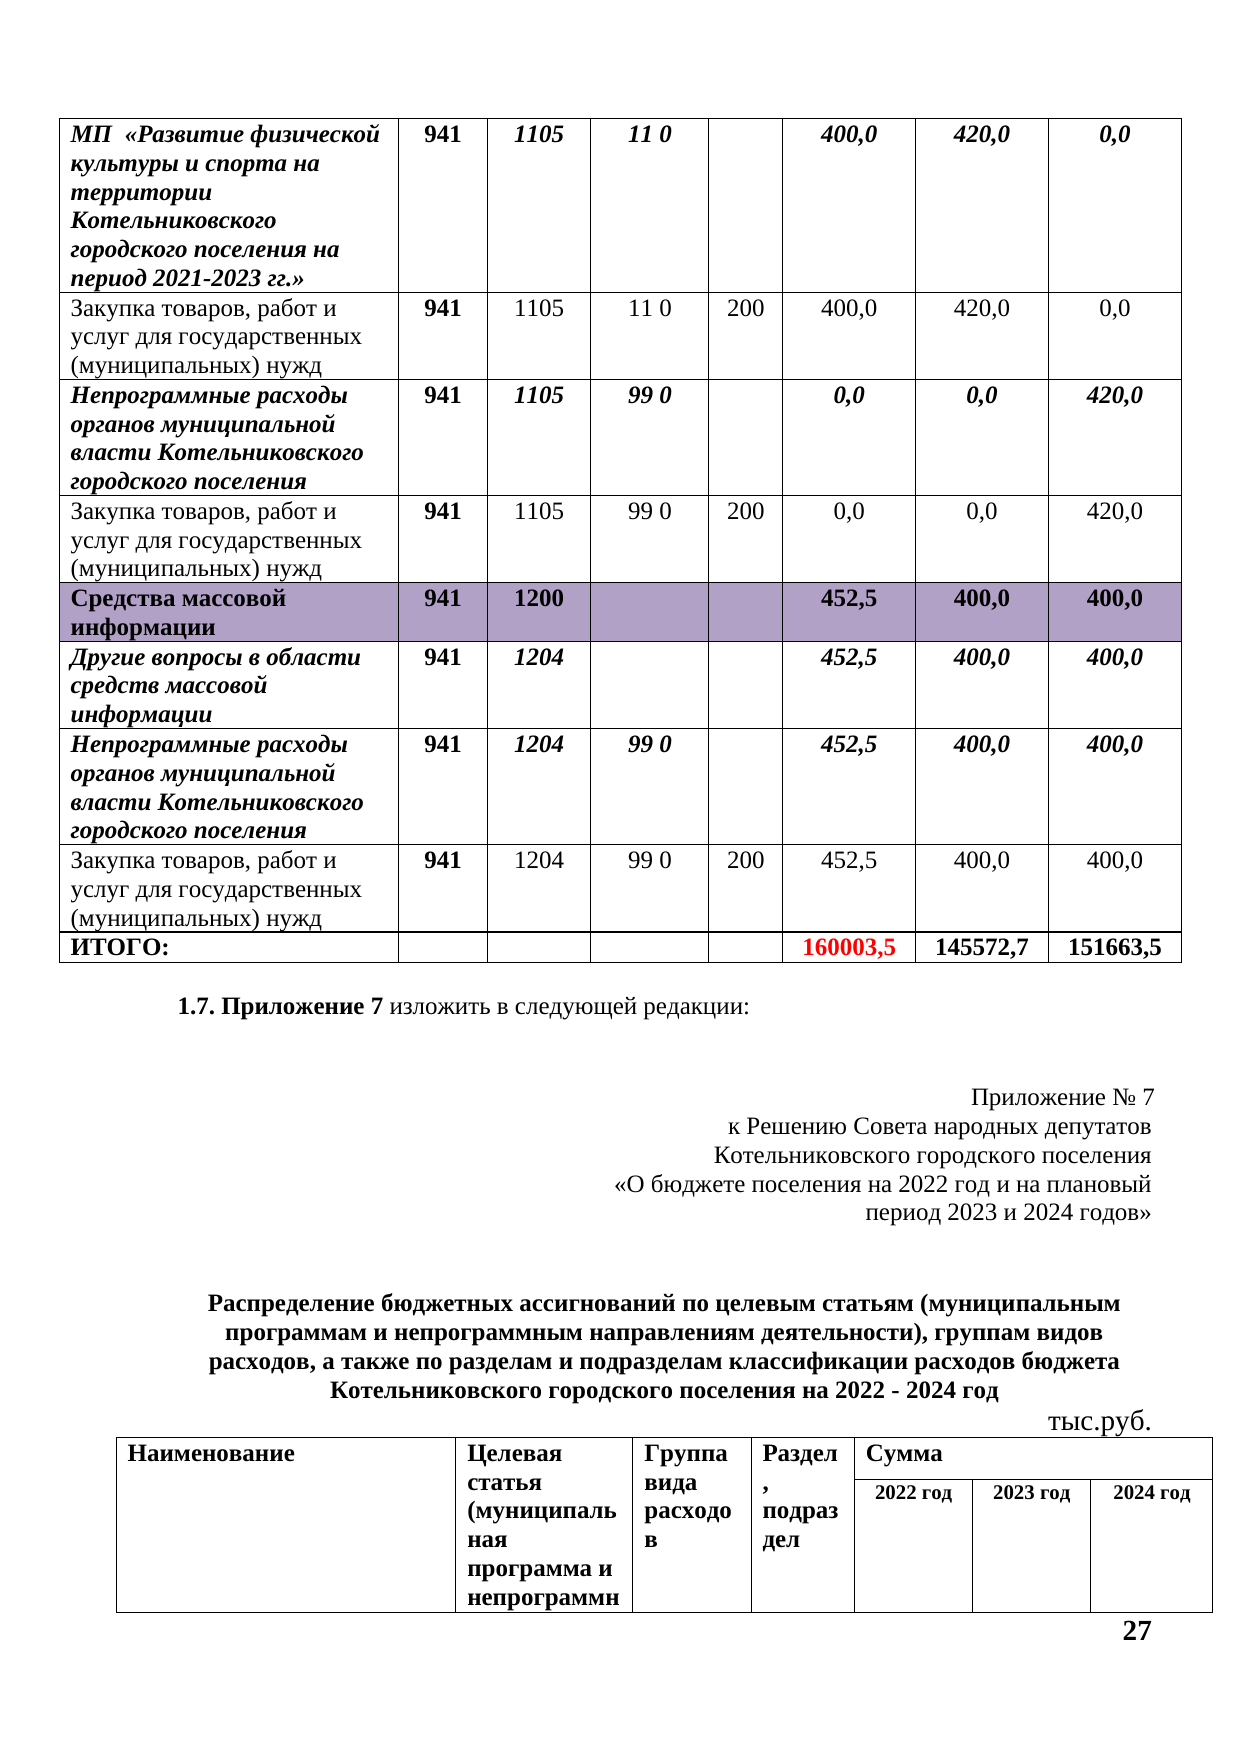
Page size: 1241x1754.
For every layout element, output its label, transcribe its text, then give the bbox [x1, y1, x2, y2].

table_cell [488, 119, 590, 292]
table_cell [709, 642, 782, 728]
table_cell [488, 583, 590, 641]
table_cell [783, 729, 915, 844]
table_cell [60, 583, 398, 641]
text Распределение бюджетных ассигнований по целевым статьям (муниципальным программам и непрограммным направлениям деятельности), группам видов расходов, а также по разделам и подразделам классификации расходов бюджета Котельниковского городского поселения на 2022 - 2024 год [177, 1288, 1152, 1403]
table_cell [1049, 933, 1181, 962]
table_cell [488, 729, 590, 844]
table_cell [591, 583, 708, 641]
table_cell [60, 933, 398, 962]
text тыс.руб. [177, 1403, 1152, 1437]
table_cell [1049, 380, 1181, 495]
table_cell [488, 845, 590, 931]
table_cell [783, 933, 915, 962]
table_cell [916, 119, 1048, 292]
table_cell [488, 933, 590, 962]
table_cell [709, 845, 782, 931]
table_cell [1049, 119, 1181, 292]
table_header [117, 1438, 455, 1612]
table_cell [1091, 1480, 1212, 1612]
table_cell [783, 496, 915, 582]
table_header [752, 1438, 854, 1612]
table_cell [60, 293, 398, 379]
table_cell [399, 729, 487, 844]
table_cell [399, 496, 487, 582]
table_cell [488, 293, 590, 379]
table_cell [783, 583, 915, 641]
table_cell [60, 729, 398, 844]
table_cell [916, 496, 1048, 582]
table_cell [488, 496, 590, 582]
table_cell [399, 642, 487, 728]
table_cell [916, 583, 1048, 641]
text «О бюджете поселения на 2022 год и на плановый [177, 1169, 1152, 1197]
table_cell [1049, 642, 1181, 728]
text к Решению Совета народных депутатов [177, 1111, 1152, 1140]
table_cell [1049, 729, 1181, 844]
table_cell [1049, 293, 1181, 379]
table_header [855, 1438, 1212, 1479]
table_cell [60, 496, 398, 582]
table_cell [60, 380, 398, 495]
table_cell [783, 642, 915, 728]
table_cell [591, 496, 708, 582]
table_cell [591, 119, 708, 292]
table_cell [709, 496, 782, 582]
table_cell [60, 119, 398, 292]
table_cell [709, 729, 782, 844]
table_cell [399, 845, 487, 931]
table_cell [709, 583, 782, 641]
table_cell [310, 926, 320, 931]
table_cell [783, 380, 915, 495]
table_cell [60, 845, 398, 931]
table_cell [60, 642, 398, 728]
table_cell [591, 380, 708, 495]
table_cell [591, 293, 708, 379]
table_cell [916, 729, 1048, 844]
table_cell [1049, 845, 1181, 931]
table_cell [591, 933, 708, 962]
text период 2023 и 2024 годов» [177, 1197, 1152, 1226]
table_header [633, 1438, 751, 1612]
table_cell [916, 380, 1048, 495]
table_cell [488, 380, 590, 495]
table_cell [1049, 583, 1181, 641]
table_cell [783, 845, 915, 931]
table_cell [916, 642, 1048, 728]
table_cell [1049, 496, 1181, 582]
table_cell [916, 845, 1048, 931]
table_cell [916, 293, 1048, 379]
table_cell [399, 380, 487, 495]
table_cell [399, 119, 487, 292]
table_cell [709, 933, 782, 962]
text 1.7. Приложение 7 изложить в следующей редакции: [177, 991, 1152, 1020]
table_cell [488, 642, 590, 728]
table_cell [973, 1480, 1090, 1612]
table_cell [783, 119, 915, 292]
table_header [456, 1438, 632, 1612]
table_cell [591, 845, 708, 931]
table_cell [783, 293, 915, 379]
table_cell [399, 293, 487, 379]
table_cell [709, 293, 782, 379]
text Котельниковского городского поселения [177, 1140, 1152, 1169]
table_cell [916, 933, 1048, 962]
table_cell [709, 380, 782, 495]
text Приложение № 7 [177, 1082, 1155, 1111]
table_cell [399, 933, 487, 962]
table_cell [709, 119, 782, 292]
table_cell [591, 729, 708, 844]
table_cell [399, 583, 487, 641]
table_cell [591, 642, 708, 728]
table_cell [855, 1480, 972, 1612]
